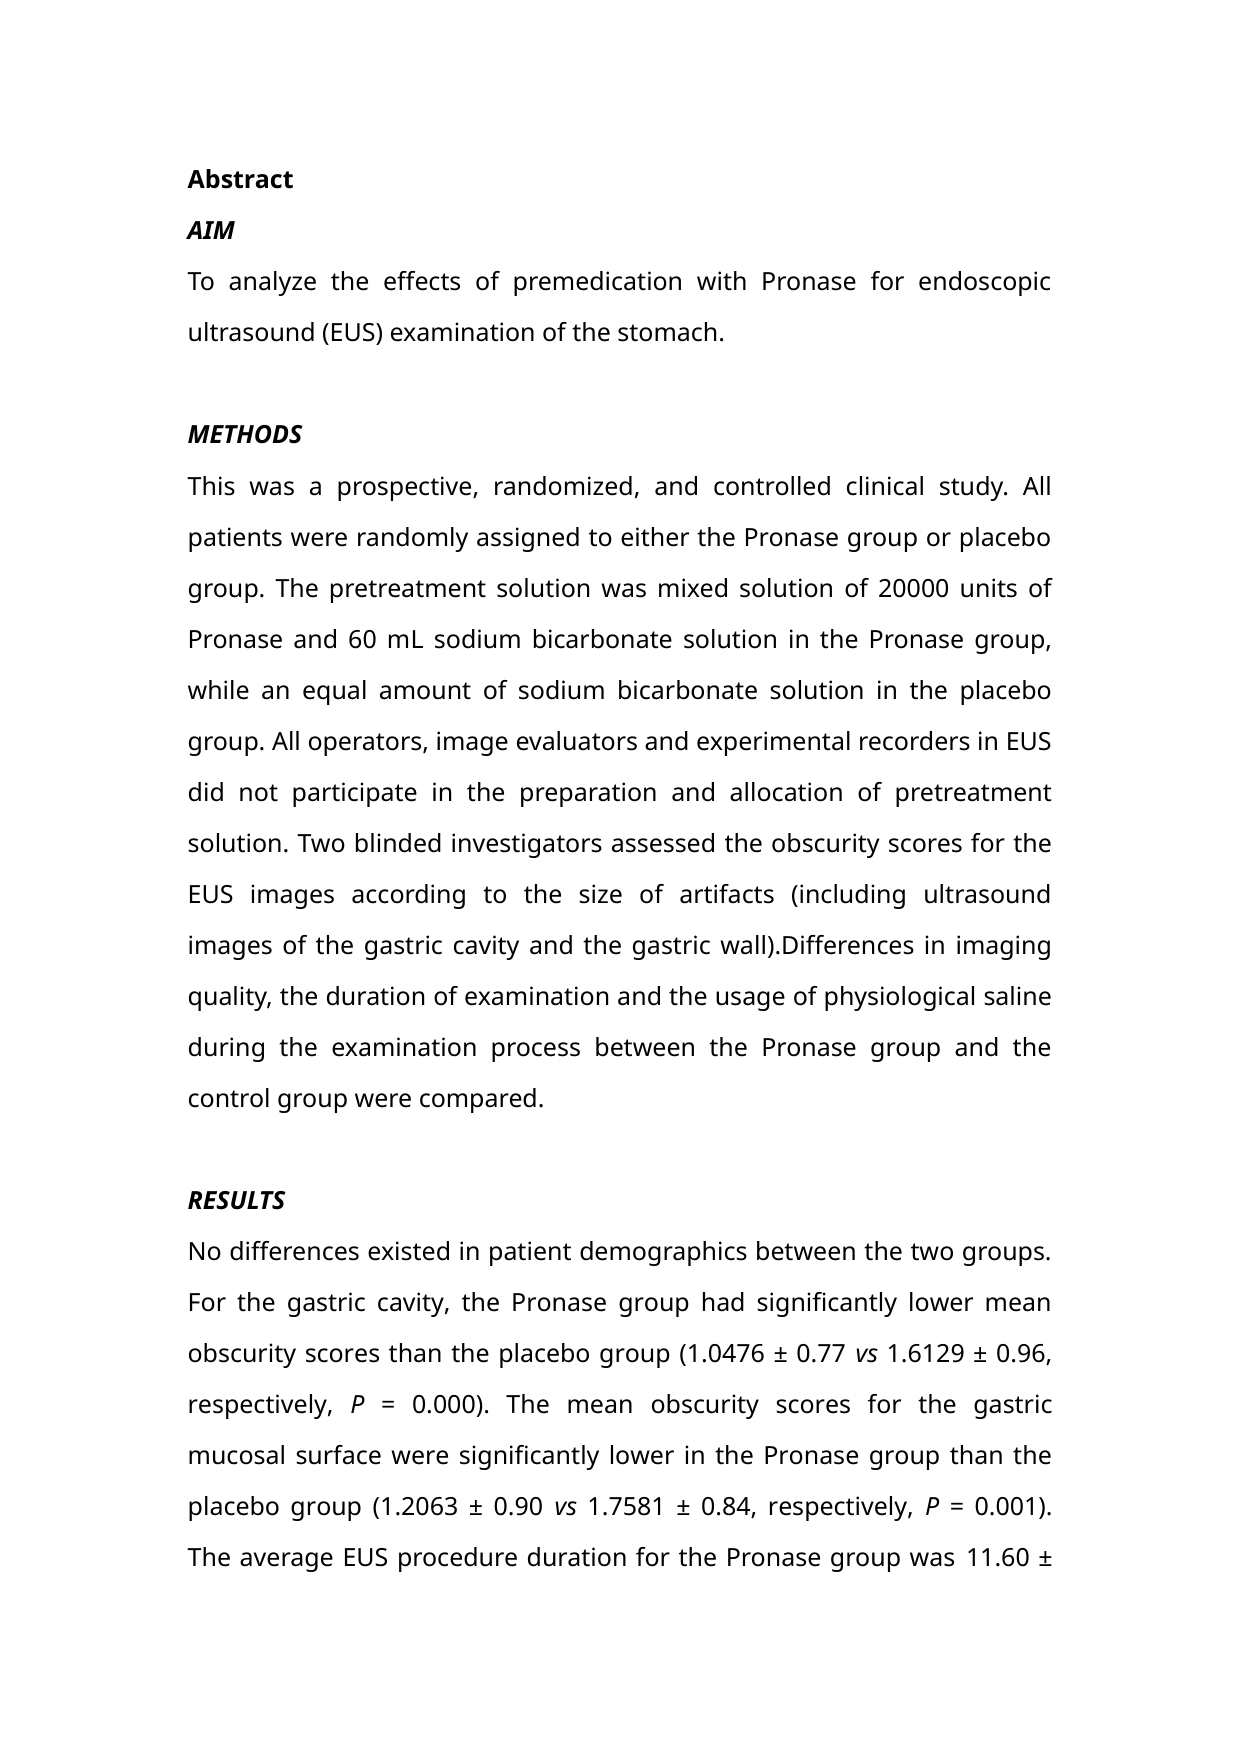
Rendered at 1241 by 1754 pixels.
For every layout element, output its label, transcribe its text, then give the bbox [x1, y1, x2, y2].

text Abstract [187, 162, 1053, 196]
text To analyze the effects of premedication with Pronase for endoscopic ultrasound (EUS) examination of the stomach. [187, 264, 1053, 349]
text Results [187, 1183, 1053, 1217]
text Methods [187, 417, 1053, 451]
text This was a prospective, randomized, and controlled clinical study. All patients were randomly assigned to either the Pronase group or placebo group. The pretreatment solution was mixed solution of 20000 units of Pronase and 60 ml sodium bicarbonate solution in the Pronase group, while an equal amount of sodium bicarbonate solution in the placebo group. All operators, image evaluators and experimental recorders in EUS did not participate in the preparation and allocation of pretreatment solution. Two blinded investigators assessed the obscurity scores for the EUS images according to the size of artifacts (including ultrasound images of the gastric cavity and the gastric wall).Differences in imaging quality, the duration of examination and the usage of physiological saline during the examination process between the Pronase group and the control group were compared. [187, 468, 1053, 1115]
text AIM [187, 213, 1053, 247]
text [187, 1234, 1053, 1574]
